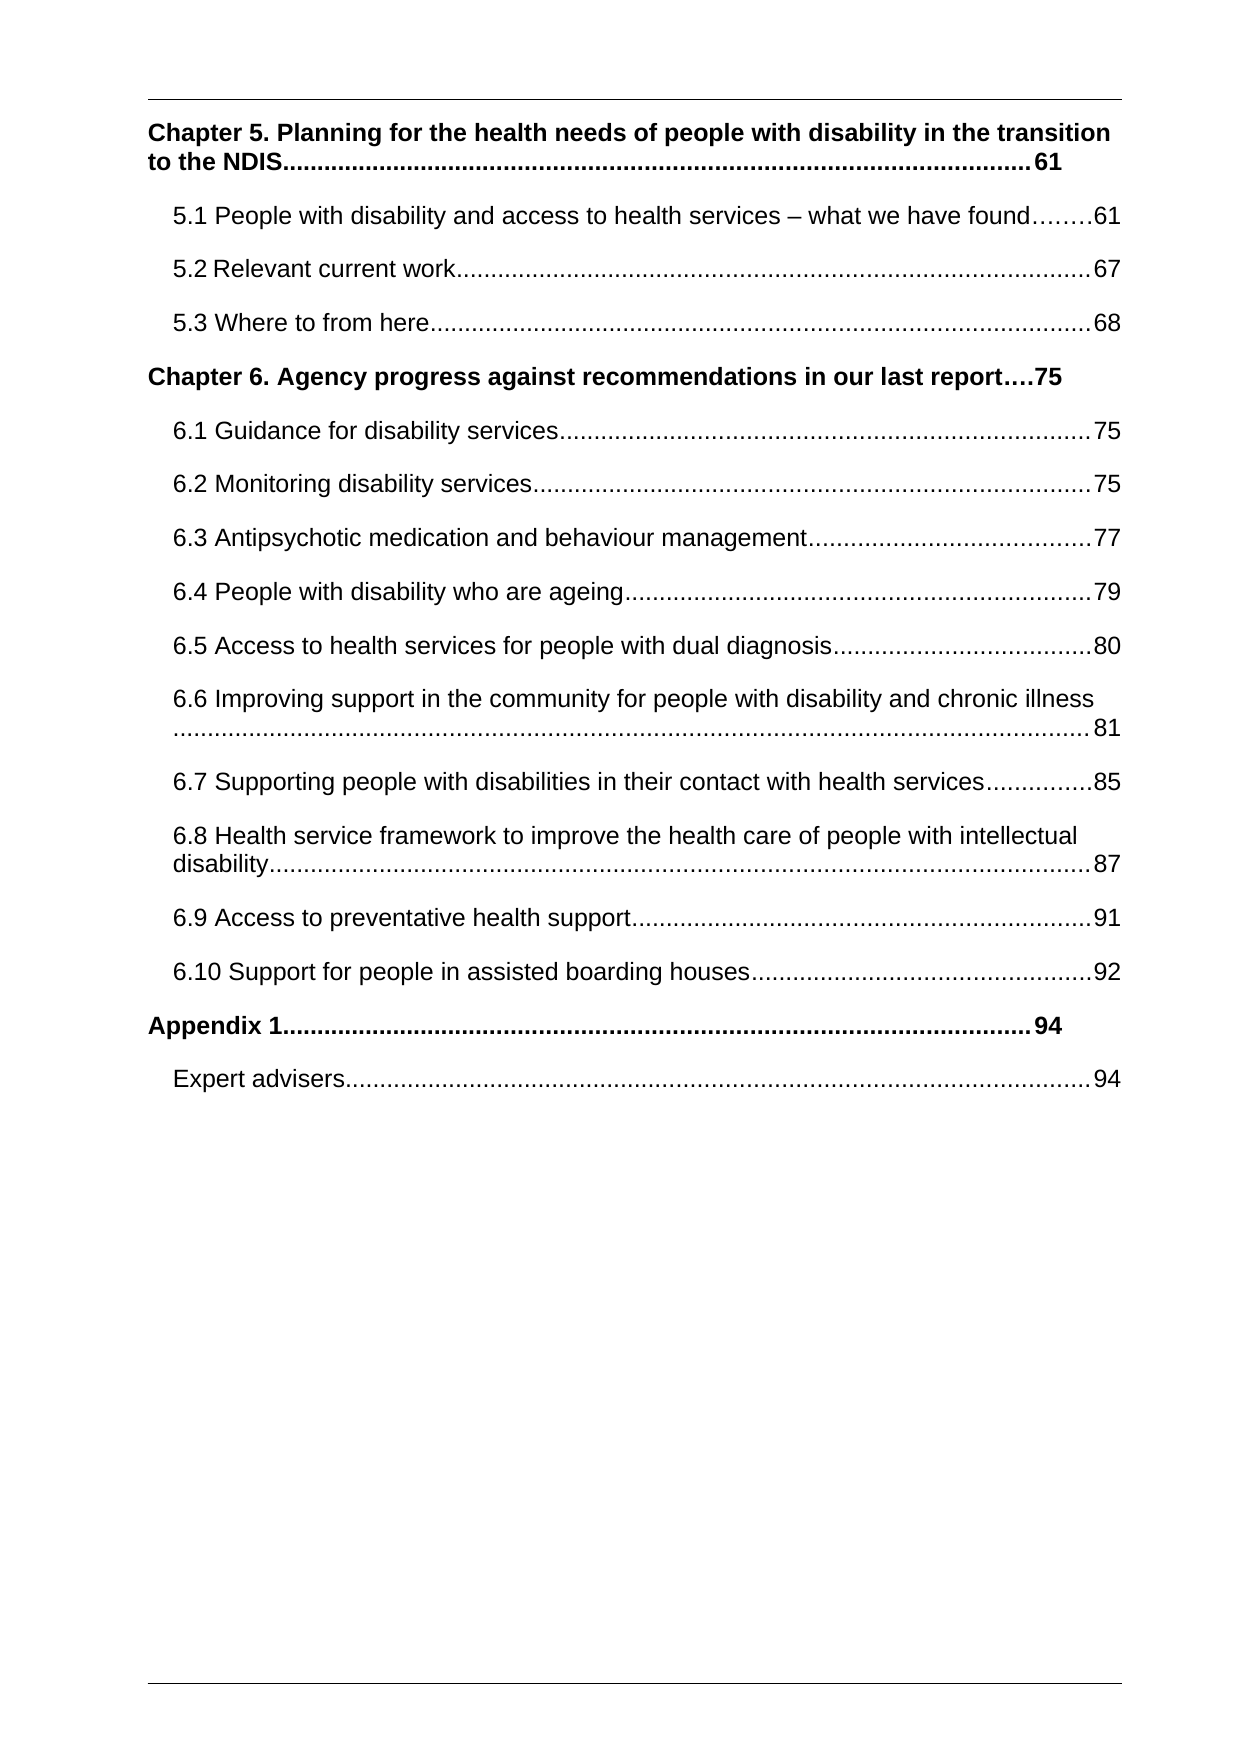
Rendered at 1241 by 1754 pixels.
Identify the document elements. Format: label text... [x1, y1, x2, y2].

text 6.2 Monitoring disability services 75 [173, 469, 1122, 498]
text 6.4 People with disability who are ageing 79 [173, 577, 1122, 606]
text 6.3 Antipsychotic medication and behaviour management 77 [173, 523, 1122, 552]
text 6.1 Guidance for disability services 75 [173, 416, 1122, 444]
text 6.9 Access to preventative health support 91 [173, 903, 1122, 932]
text Chapter 5. Planning for the health needs of people with disability in the transition to the NDIS 61 [148, 118, 1122, 176]
text 6.6 Improving support in the community for people with disability and chronic illness 81 [173, 684, 1122, 742]
text Appendix 1 94 [148, 1011, 1122, 1039]
text 5.2 Relevant current work 67 [173, 254, 1122, 283]
text 6.5 Access to health services for people with dual diagnosis 80 [173, 631, 1122, 659]
text 5.3 Where to from here 68 [173, 308, 1122, 337]
text 6.7 Supporting people with disabilities in their contact with health services 85 [173, 767, 1122, 796]
text Expert advisers 94 [173, 1064, 1122, 1093]
text Chapter 6. Agency progress against recommendations in our last report 75 [148, 362, 1122, 391]
text 6.8 Health service framework to improve the health care of people with intellectual disability 87 [173, 821, 1122, 878]
text 6.10 Support for people in assisted boarding houses 92 [173, 957, 1122, 986]
text 5.1 People with disability and access to health services – what we have found 61 [173, 201, 1122, 229]
